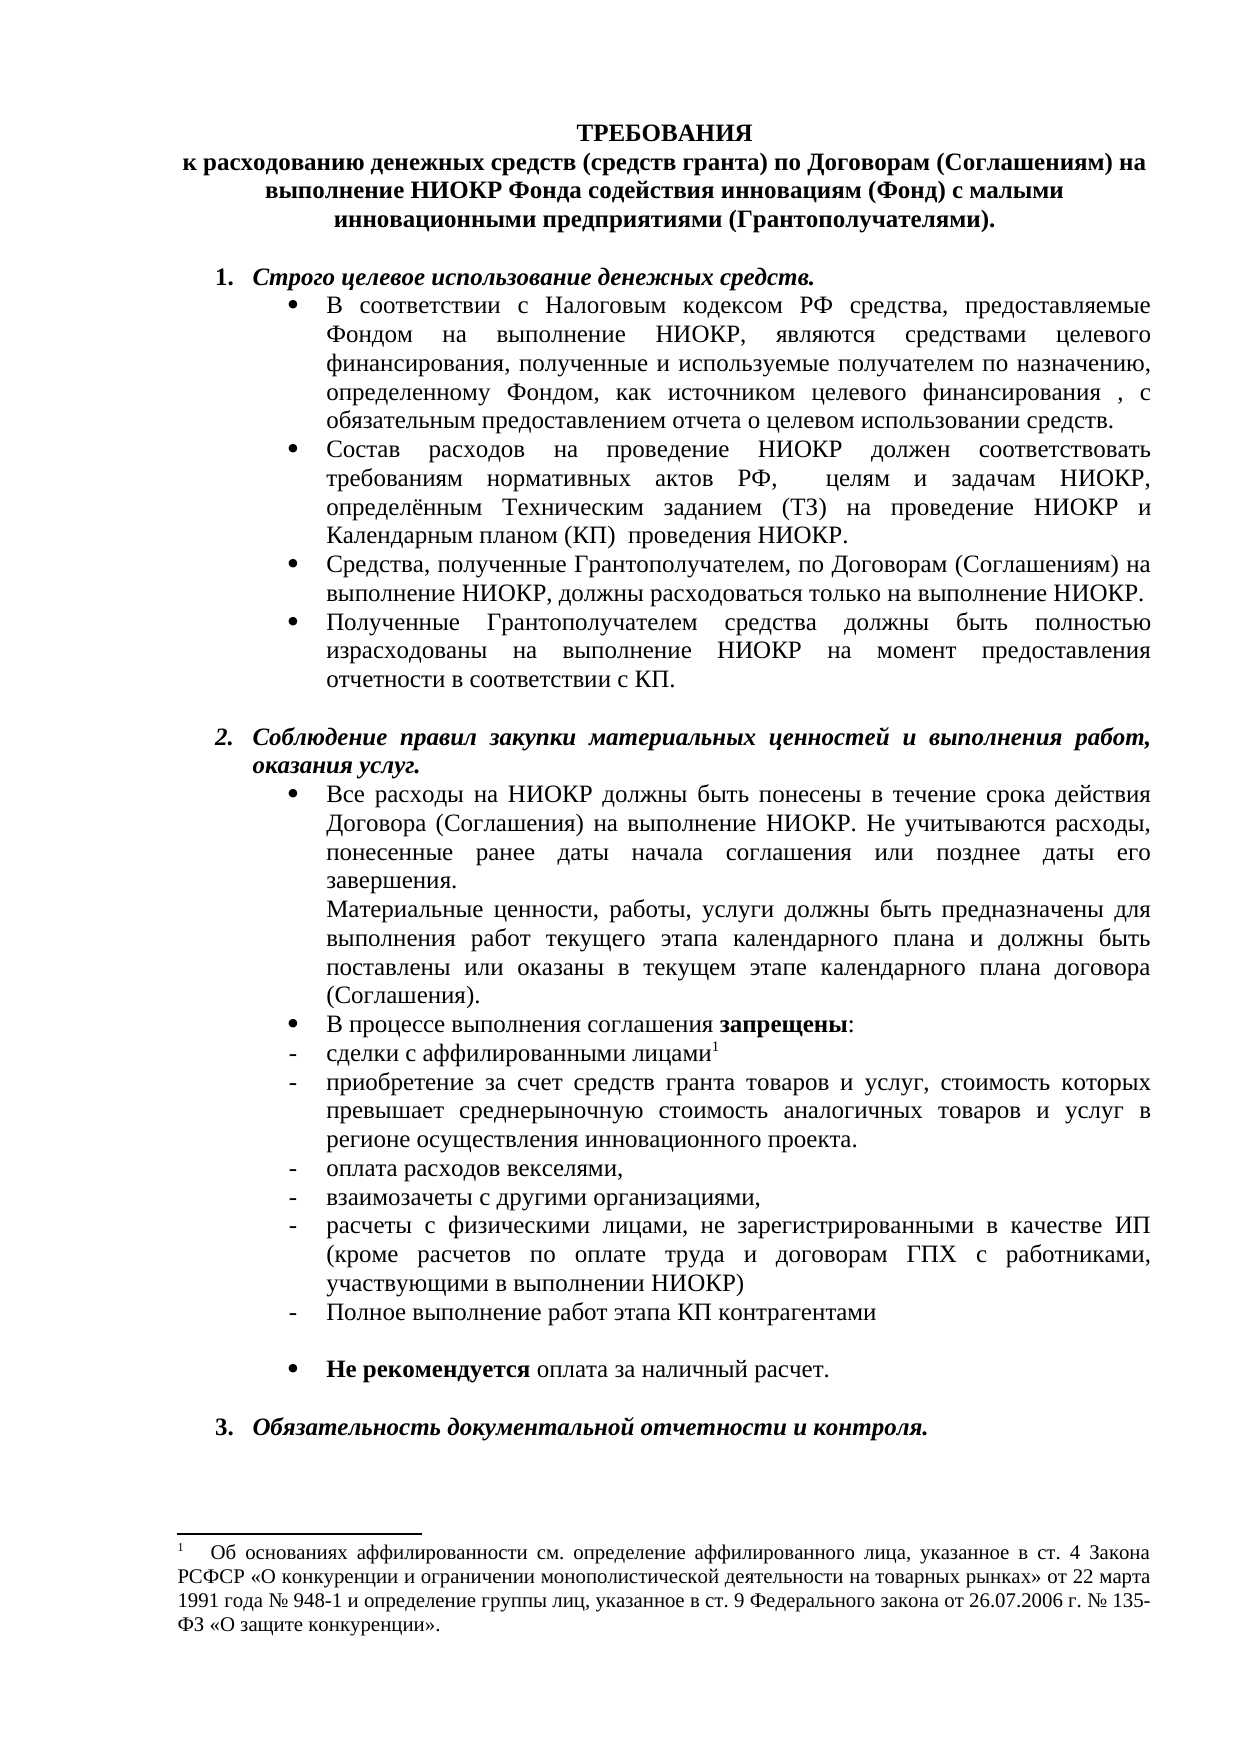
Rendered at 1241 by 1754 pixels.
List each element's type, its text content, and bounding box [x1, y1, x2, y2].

list Полное выполнение работ этапа КП контрагентами [288, 1297, 1152, 1326]
list Не рекомендуется оплата за наличный расчет. [288, 1354, 1152, 1383]
list В соответствии с Налоговым кодексом РФ средства, предоставляемые Фондом на выполнение НИОКР, являются средствами целевого финансирования, полученные и используемые получателем по назначению, определенному Фондом, как источником целевого финансирования , с обязательным предоставлением отчета о целевом использовании средств. [288, 291, 1152, 434]
text к расходованию денежных средств (средств гранта) по Договорам (Соглашениям) на выполнение НИОКР Фонда содействия инновациям (Фонд) с малыми инновационными предприятиями (Грантополучателями). [177, 147, 1152, 233]
list приобретение за счет средств гранта товаров и услуг, стоимость которых превышает среднерыночную стоимость аналогичных товаров и услуг в регионе осуществления инновационного проекта. [288, 1067, 1152, 1153]
list Все расходы на НИОКР должны быть понесены в течение срока действия Договора (Соглашения) на выполнение НИОКР. Не учитываются расходы, понесенные ранее даты начала соглашения или позднее даты его завершения. Материальные ценности, работы, услуги должны быть предназначены для выполнения работ текущего этапа календарного плана и должны быть поставлены или оказаны в текущем этапе календарного плана договора (Соглашения). [288, 779, 1152, 1009]
list оплата расходов векселями, [288, 1153, 1152, 1182]
list Состав расходов на проведение НИОКР должен соответствовать требованиям нормативных актов РФ, целям и задачам НИОКР, определённым Техническим заданием (ТЗ) на проведение НИОКР и Календарным планом (КП) проведения НИОКР. [288, 434, 1152, 549]
list расчеты с физическими лицами, не зарегистрированными в качестве ИП (кроме расчетов по оплате труда и договорам ГПХ с работниками, участвующими в выполнении НИОКР) [288, 1211, 1152, 1297]
list Средства, полученные Грантополучателем, по Договорам (Соглашениям) на выполнение НИОКР, должны расходоваться только на выполнение НИОКР. [288, 549, 1152, 607]
list взаимозачеты с другими организациями, [288, 1182, 1152, 1211]
list сделки с аффилированными лицами [288, 1038, 1152, 1067]
text ТРЕБОВАНИЯ [177, 118, 1152, 147]
list Полученные Грантополучателем средства должны быть полностью израсходованы на выполнение НИОКР на момент предоставления отчетности в соответствии с КП. [288, 607, 1152, 693]
list В процессе выполнения соглашения запрещены: [288, 1009, 1152, 1038]
list Строго целевое использование денежных средств. [215, 262, 1152, 291]
list Соблюдение правил закупки материальных ценностей и выполнения работ, оказания услуг. [215, 722, 1152, 779]
list Обязательность документальной отчетности и контроля. [215, 1412, 1152, 1441]
